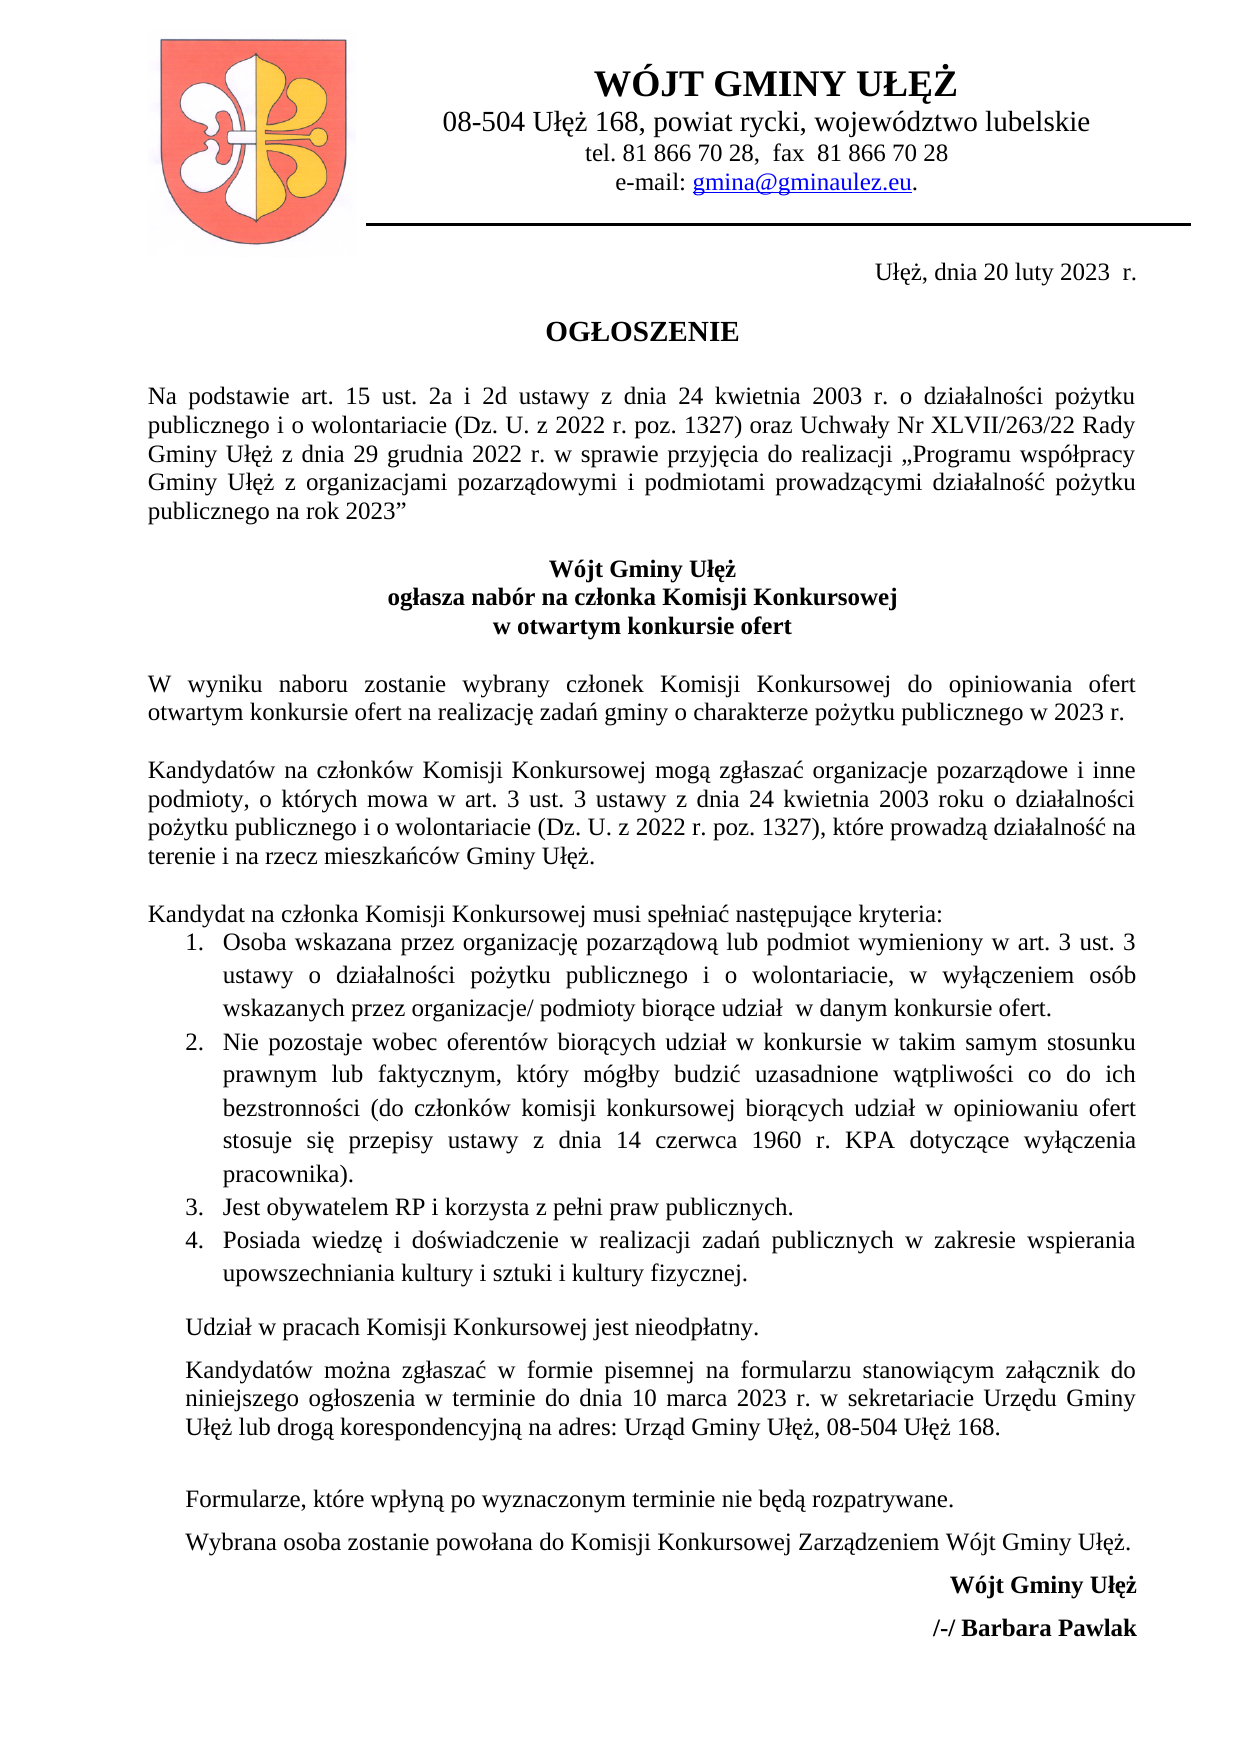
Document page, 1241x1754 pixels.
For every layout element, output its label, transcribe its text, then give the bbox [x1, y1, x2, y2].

text /-/ Barbara Pawlak [185, 1613, 1137, 1642]
text ogłasza nabór na członka Komisji Konkursowej [148, 582, 1137, 611]
picture [147, 29, 357, 257]
text Kandydatów na członków Komisji Konkursowej mogą zgłaszać organizacje pozarządowe i inne podmioty, o których mowa w art. 3 ust. 3 ustawy z dnia 24 kwietnia 2003 roku o działalności pożytku publicznego i o wolontariacie (Dz. U. z 2022 r. poz. 1327), które prowadzą działalność na terenie i na rzecz mieszkańców Gminy Ułęż. [148, 755, 1137, 870]
text OGŁOSZENIE [148, 314, 1137, 348]
text Formularze, które wpłyną po wyznaczonym terminie nie będą rozpatrywane. [185, 1484, 1137, 1513]
text Udział w pracach Komisji Konkursowej jest nieodpłatny. [185, 1312, 1137, 1340]
list Posiada wiedzę i doświadczenie w realizacji zadań publicznych w zakresie wspierania upowszechniania kultury i sztuki i kultury fizycznej. [185, 1225, 1137, 1286]
list Nie pozostaje wobec oferentów biorących udział w konkursie w takim samym stosunku prawnym lub faktycznym, który mógłby budzić uzasadnione wątpliwości co do ich bezstronności (do członków komisji konkursowej biorących udział w opiniowaniu ofert stosuje się przepisy ustawy z dnia 14 czerwca 1960 r. KPA dotyczące wyłączenia pracownika). [185, 1027, 1137, 1187]
text Ułęż, dnia 20 luty 2023 r. [148, 257, 1137, 285]
text Kandydat na członka Komisji Konkursowej musi spełniać następujące kryteria: [148, 899, 1137, 927]
list Jest obywatelem RP i korzysta z pełni praw publicznych. [185, 1192, 1137, 1220]
text Wójt Gminy Ułęż [148, 554, 1137, 582]
text Wójt Gminy Ułęż [185, 1570, 1137, 1599]
text W wyniku naboru zostanie wybrany członek Komisji Konkursowej do opiniowania ofert otwartym konkursie ofert na realizację zadań gminy o charakterze pożytku publicznego w 2023 r. [148, 669, 1137, 726]
text w otwartym konkursie ofert [148, 611, 1137, 640]
text Na podstawie art. 15 ust. 2a i 2d ustawy z dnia 24 kwietnia 2003 r. o działalności pożytku publicznego i o wolontariacie (Dz. U. z 2022 r. poz. 1327) oraz Uchwały Nr XLVII/263/22 Rady Gminy Ułęż z dnia 29 grudnia 2022 r. w sprawie przyjęcia do realizacji „Programu współpracy Gminy Ułęż z organizacjami pozarządowymi i podmiotami prowadzącymi działalność pożytku publicznego na rok 2023” [148, 381, 1137, 525]
text Kandydatów można zgłaszać w formie pisemnej na formularzu stanowiącym załącznik do niniejszego ogłoszenia w terminie do dnia 10 marca 2023 r. w sekretariacie Urzędu Gminy Ułęż lub drogą korespondencyjną na adres: Urząd Gminy Ułęż, 08-504 Ułęż 168. [185, 1355, 1137, 1441]
list Osoba wskazana przez organizację pozarządową lub podmiot wymieniony w art. 3 ust. 3 ustawy o działalności pożytku publicznego i o wolontariacie, w wyłączeniem osób wskazanych przez organizacje/ podmioty biorące udział w danym konkursie ofert. [185, 927, 1137, 1022]
text Wybrana osoba zostanie powołana do Komisji Konkursowej Zarządzeniem Wójt Gminy Ułęż. [185, 1527, 1137, 1556]
